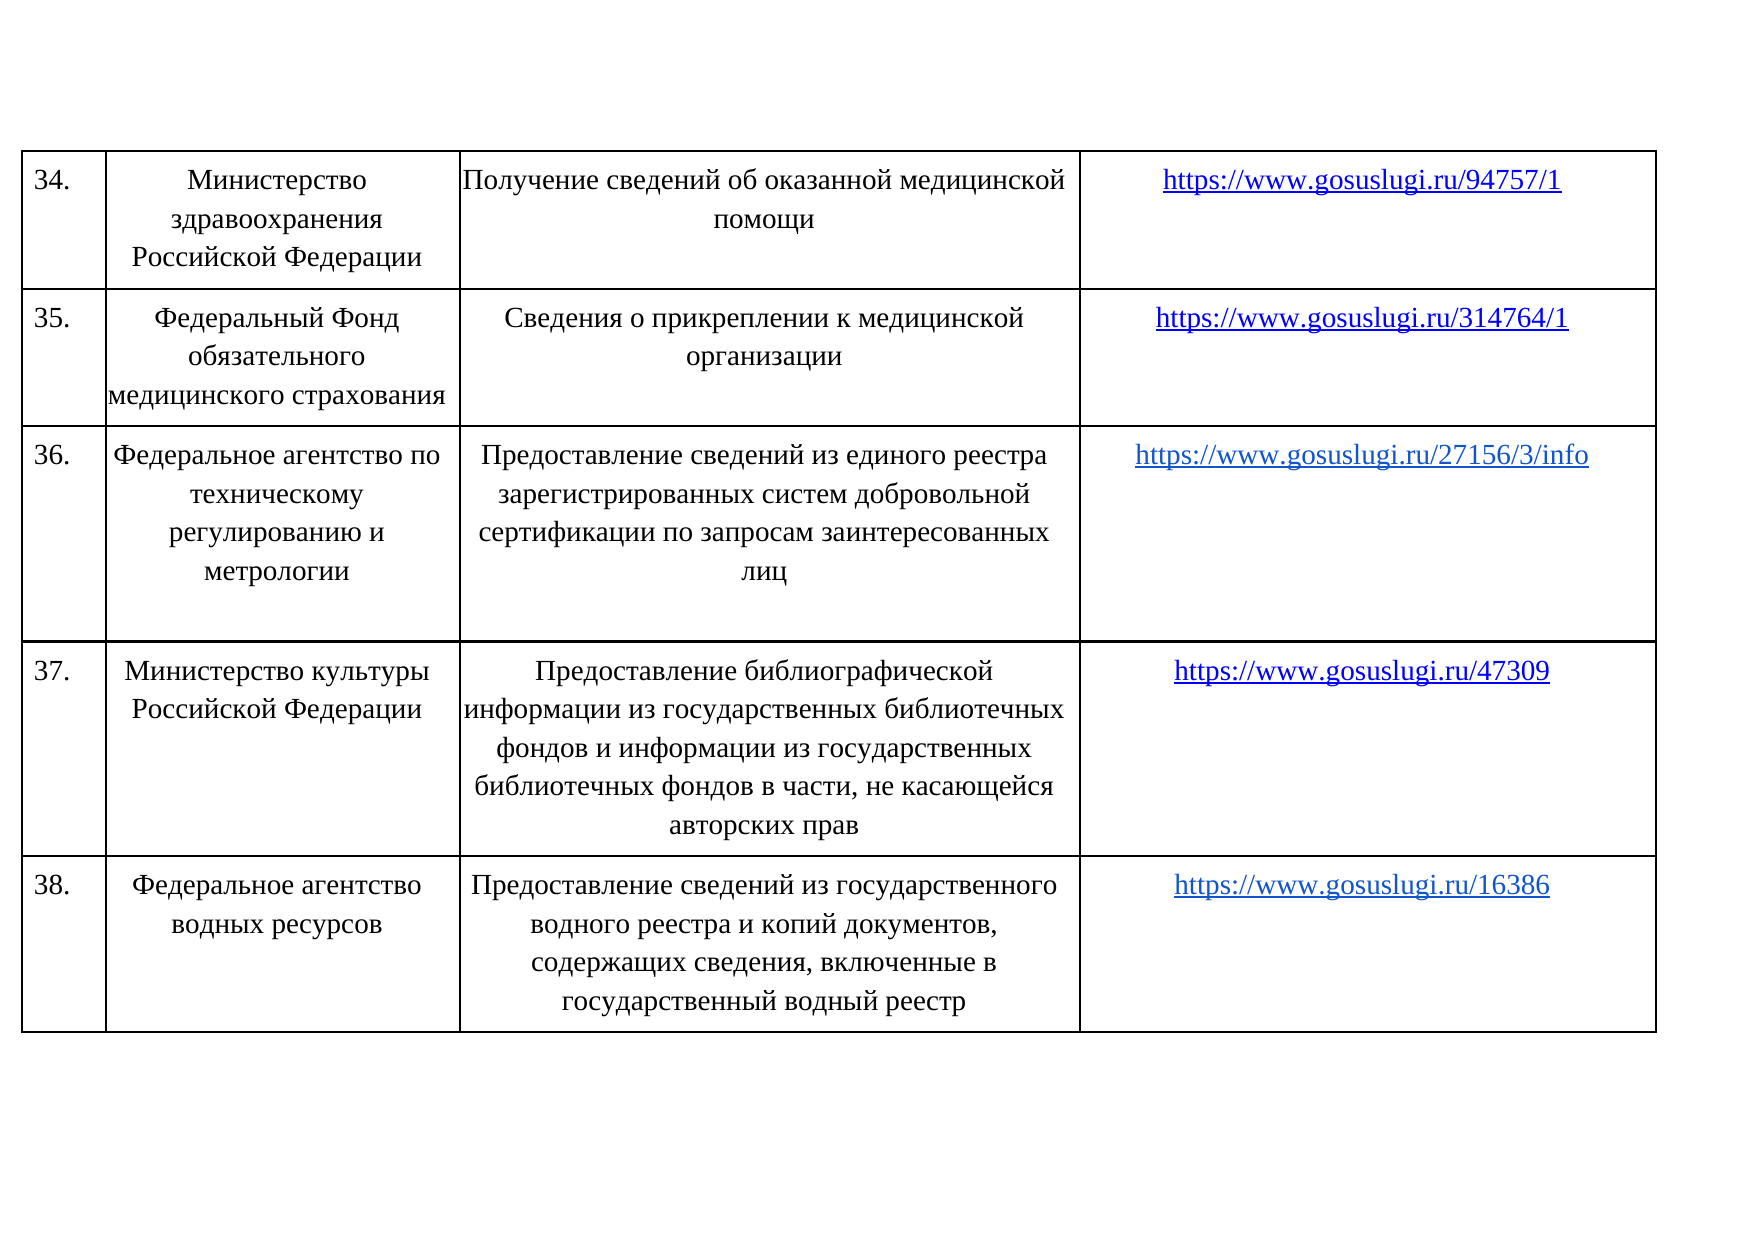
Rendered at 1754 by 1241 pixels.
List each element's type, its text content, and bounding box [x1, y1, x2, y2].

table_cell Министерство здравоохранения Российской Федерации [107, 152, 459, 287]
table_cell https://www.gosuslugi.ru/47309 [1081, 643, 1655, 855]
table_cell https://www.gosuslugi.ru/314764/1 [1081, 290, 1655, 425]
table_cell Получение сведений об оказанной медицинской помощи [461, 152, 1079, 287]
table_cell Сведения о прикреплении к медицинской организации [461, 290, 1079, 425]
table_cell [23, 152, 105, 287]
table_cell Федеральное агентство водных ресурсов [107, 857, 459, 1031]
table_cell https://www.gosuslugi.ru/16386 [1081, 857, 1655, 1031]
table_cell Предоставление сведений из единого реестра зарегистрированных систем добровольной сертификации по запросам заинтересованных лиц [461, 427, 1079, 640]
table_cell Предоставление сведений из государственного водного реестра и копий документов, содержащих сведения, включенные в государственный водный реестр [461, 857, 1079, 1031]
table_cell [23, 857, 105, 1031]
table_cell [23, 427, 105, 640]
table_cell https://www.gosuslugi.ru/27156/3/info [1081, 427, 1655, 640]
table_cell [23, 290, 105, 425]
table_cell https://www.gosuslugi.ru/94757/1 [1081, 152, 1655, 287]
table_cell [23, 643, 105, 855]
table_cell Предоставление библиографической информации из государственных библиотечных фондов и информации из государственных библиотечных фондов в части, не касающейся авторских прав [461, 643, 1079, 855]
table_cell Министерство культуры Российской Федерации [107, 643, 459, 855]
table_cell Федеральный Фонд обязательного медицинского страхования [107, 290, 459, 425]
table_cell Федеральное агентство по техническому регулированию и метрологии [107, 427, 459, 640]
